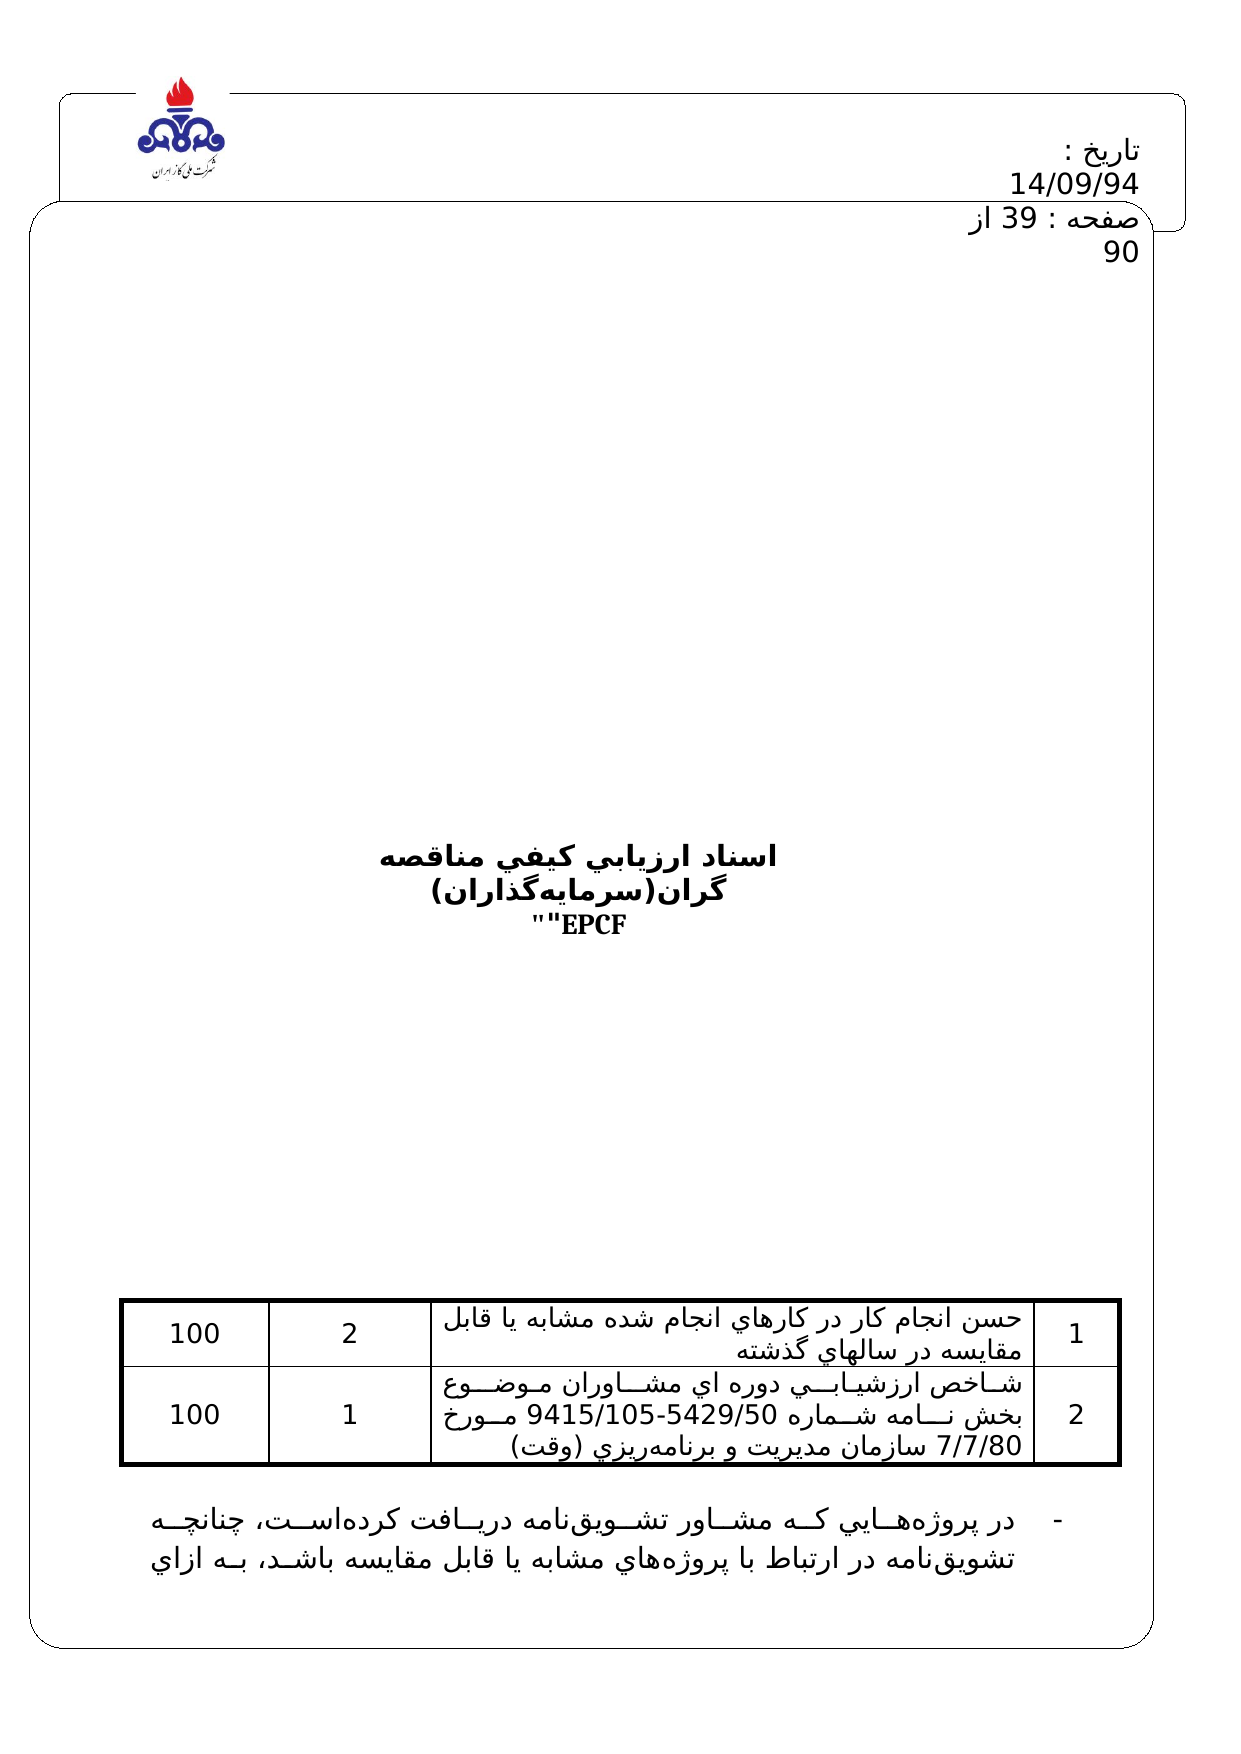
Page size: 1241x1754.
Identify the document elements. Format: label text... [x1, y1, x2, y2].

picture [135, 76, 229, 180]
table_cell 1 [1035, 1303, 1117, 1366]
table_cell 1 [270, 1367, 430, 1462]
table_cell 2 [270, 1303, 430, 1366]
table_cell 100 [124, 1367, 268, 1462]
list در پروژه‌هايي كه مشاور تشويق‌نامه دريافت كرده‌است، چنانچه تشويق‌نامه در ارتباط با پروژه‌هاي مشابه يا قابل مقايسه باشد، به ازاي هر تشويق‌نامه از كارفرما 25 امتياز و در ساير پروژه‌ها به ازاي هر تشويق‌نامه 10 امتياز به مشاور تعلق مي گيرد. [150, 1502, 1053, 1575]
table_cell 2 [1035, 1367, 1117, 1462]
table_cell حسن انجام كار در كارهاي انجام شده مشابه يا قابل مقايسه در سالهاي گذشته [432, 1303, 1033, 1366]
table_cell 100 [124, 1303, 268, 1366]
table_cell شاخص ارزشيـابـي دوره اي مشـاوران مـوضـوع بخش نـامه شماره 5429/50-9415/105 مورخ 7/7/80 سازمان مديريت و برنامه‌ريزي (وقت) [432, 1367, 1033, 1462]
